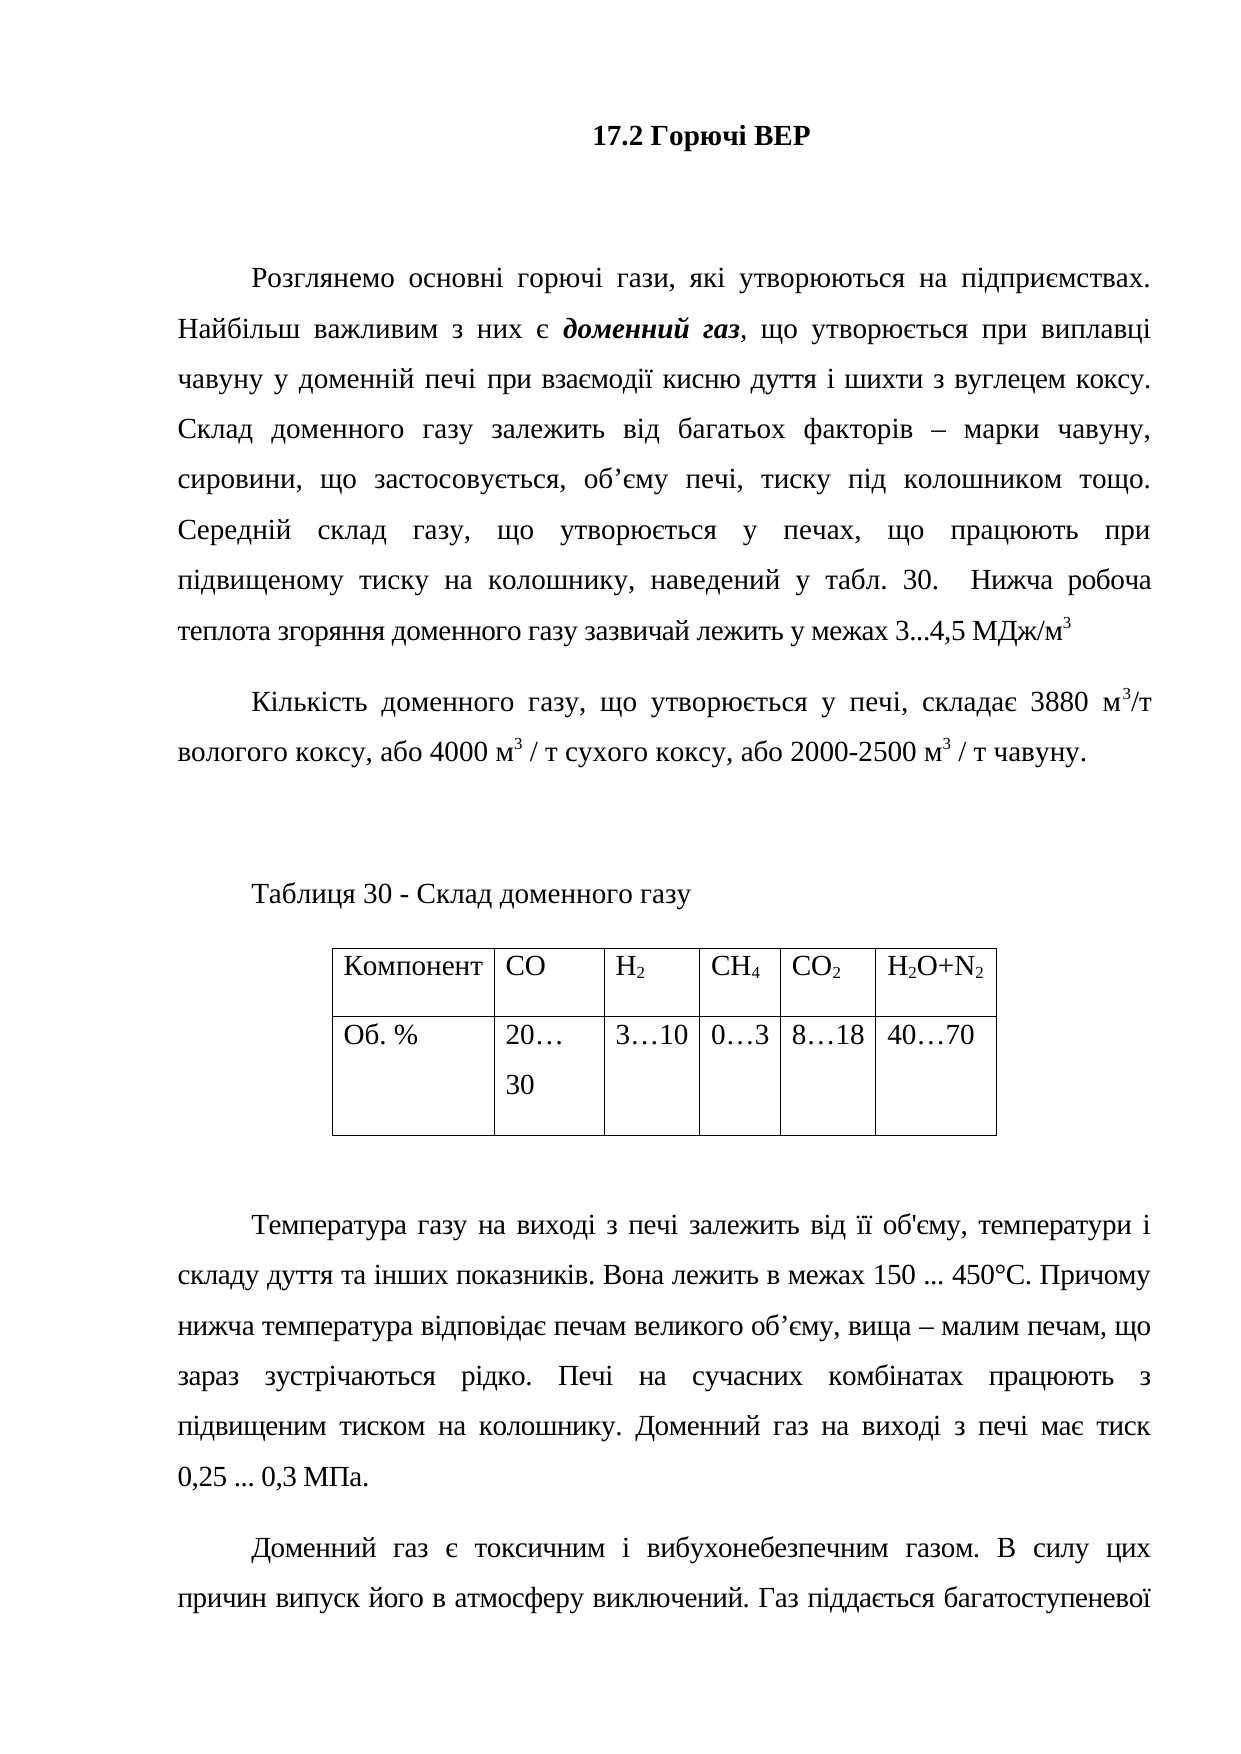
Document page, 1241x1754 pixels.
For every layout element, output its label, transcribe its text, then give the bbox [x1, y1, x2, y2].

table_cell 3…10 [605, 1017, 699, 1135]
text Температура газу на виході з печі залежить від її об'єму, температури і складу дуття та інших показників. Вона лежить в межах 150 ... 450°С. Причому нижча температура відповідає печам великого об’єму, вища – малим печам, що зараз зустрічаються рідко. Печі на сучасних комбінатах працюють з підвищеним тиском на колошнику. Доменний газ на виході з печі має тиск 0,25 ... 0,3 МПа. [177, 1207, 1152, 1492]
text Таблиця 30 - Склад доменного газу [177, 876, 1152, 910]
table_header CO [495, 949, 604, 1016]
table_cell 8…18 [781, 1017, 875, 1135]
table_header CO2 [781, 949, 875, 1016]
table_cell Об. % [333, 1017, 494, 1135]
table_header H2O+N2 [876, 949, 996, 1016]
table_cell 0…3 [700, 1017, 780, 1135]
text 17.2 Горючі ВЕР [177, 118, 1152, 152]
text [177, 1530, 1152, 1614]
table_header CH4 [700, 949, 780, 1016]
table_cell 40…70 [876, 1017, 996, 1135]
text Розглянемо основні горючі гази, які утворюються на підприємствах. Найбільш важливим з них є доменний газ, що утворюється при виплавці чавуну у доменній печі при взаємодії кисню дуття і шихти з вуглецем коксу. Склад доменного газу залежить від багатьох факторів – марки чавуну, сировини, що застосовується, об’єму печі, тиску під колошником тощо. Середній склад газу, що утворюється у печах, що працюють при підвищеному тиску на колошнику, наведений у табл. 30. Нижча робоча теплота згоряння доменного газу зазвичай лежить у межах 3...4,5 МДж/м3 [177, 260, 1152, 646]
text Кількість доменного газу, що утворюється у печі, складає 3880 м3/т вологого коксу, або 4000 м3 / т сухого коксу, або 2000-2500 м3 / т чавуну. [177, 684, 1152, 768]
table_cell 20…30 [495, 1017, 604, 1135]
table_header H2 [605, 949, 699, 1016]
table_header Компонент [333, 949, 494, 1016]
